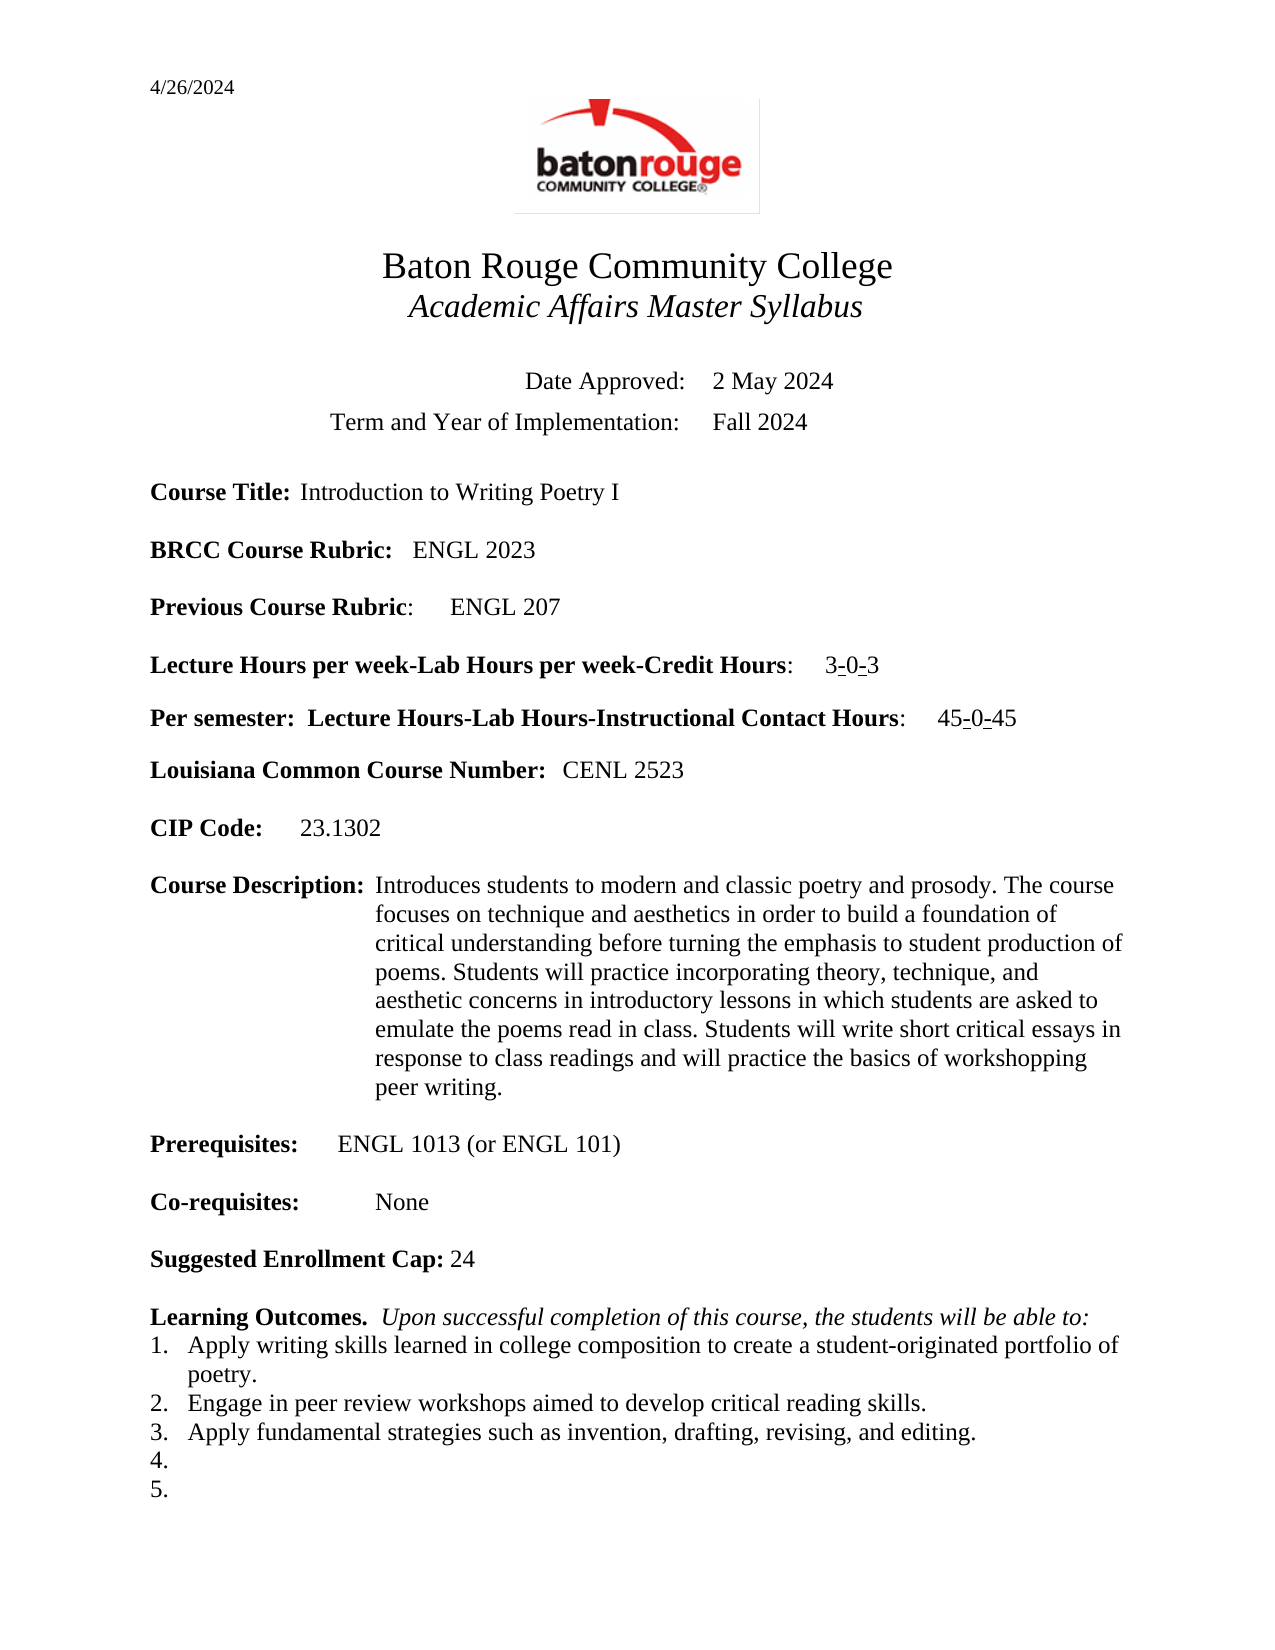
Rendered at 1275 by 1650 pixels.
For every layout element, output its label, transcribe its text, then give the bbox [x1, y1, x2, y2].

text Previous Course Rubric: ENGL 207 [150, 592, 1125, 621]
text 2. Engage in peer review workshops aimed to develop critical reading skills. [150, 1388, 1125, 1417]
picture [514, 99, 761, 215]
text Prerequisites: ENGL 1013 (or ENGL 101) [150, 1129, 1125, 1158]
text Academic Affairs Master Syllabus [150, 286, 1125, 325]
text Baton Rouge Community College [150, 243, 1125, 286]
text 3. Apply fundamental strategies such as invention, drafting, revising, and editing. [150, 1417, 1125, 1445]
text 5. [150, 1474, 1125, 1503]
text Lecture Hours per week-Lab Hours per week-Credit Hours: 3-0-3 [150, 650, 1125, 678]
text 1. Apply writing skills learned in college composition to create a student-originated portfolio of poetry. [150, 1330, 1125, 1388]
text CIP Code: 23.1302 [150, 813, 1125, 842]
text Suggested Enrollment Cap: 24 [150, 1244, 1125, 1273]
text Co-requisites: None [150, 1187, 1125, 1215]
text BRCC Course Rubric: ENGL 2023 [150, 535, 1125, 563]
text Date Approved: 2 May 2024 [525, 366, 1125, 395]
text Course Title: Introduction to Writing Poetry I [150, 477, 1125, 506]
text Learning Outcomes. Upon successful completion of this course, the students will be able to: [150, 1302, 1125, 1330]
text 4. [150, 1445, 1125, 1474]
text Term and Year of Implementation: Fall 2024 [330, 407, 1125, 436]
text Louisiana Common Course Number: CENL 2523 [150, 755, 1125, 784]
text Per semester: Lecture Hours-Lab Hours-Instructional Contact Hours: 45-0-45 [150, 703, 1125, 731]
text Course Description: Introduces students to modern and classic poetry and prosody. The course focuses on technique and aesthetics in order to build a foundation of critical understanding before turning the emphasis to student production of poems. Students will practice incorporating theory, technique, and aesthetic concerns in introductory lessons in which students are asked to emulate the poems read in class. Students will write short critical essays in response to class readings and will practice the basics of workshopping peer writing. [150, 870, 1125, 1100]
